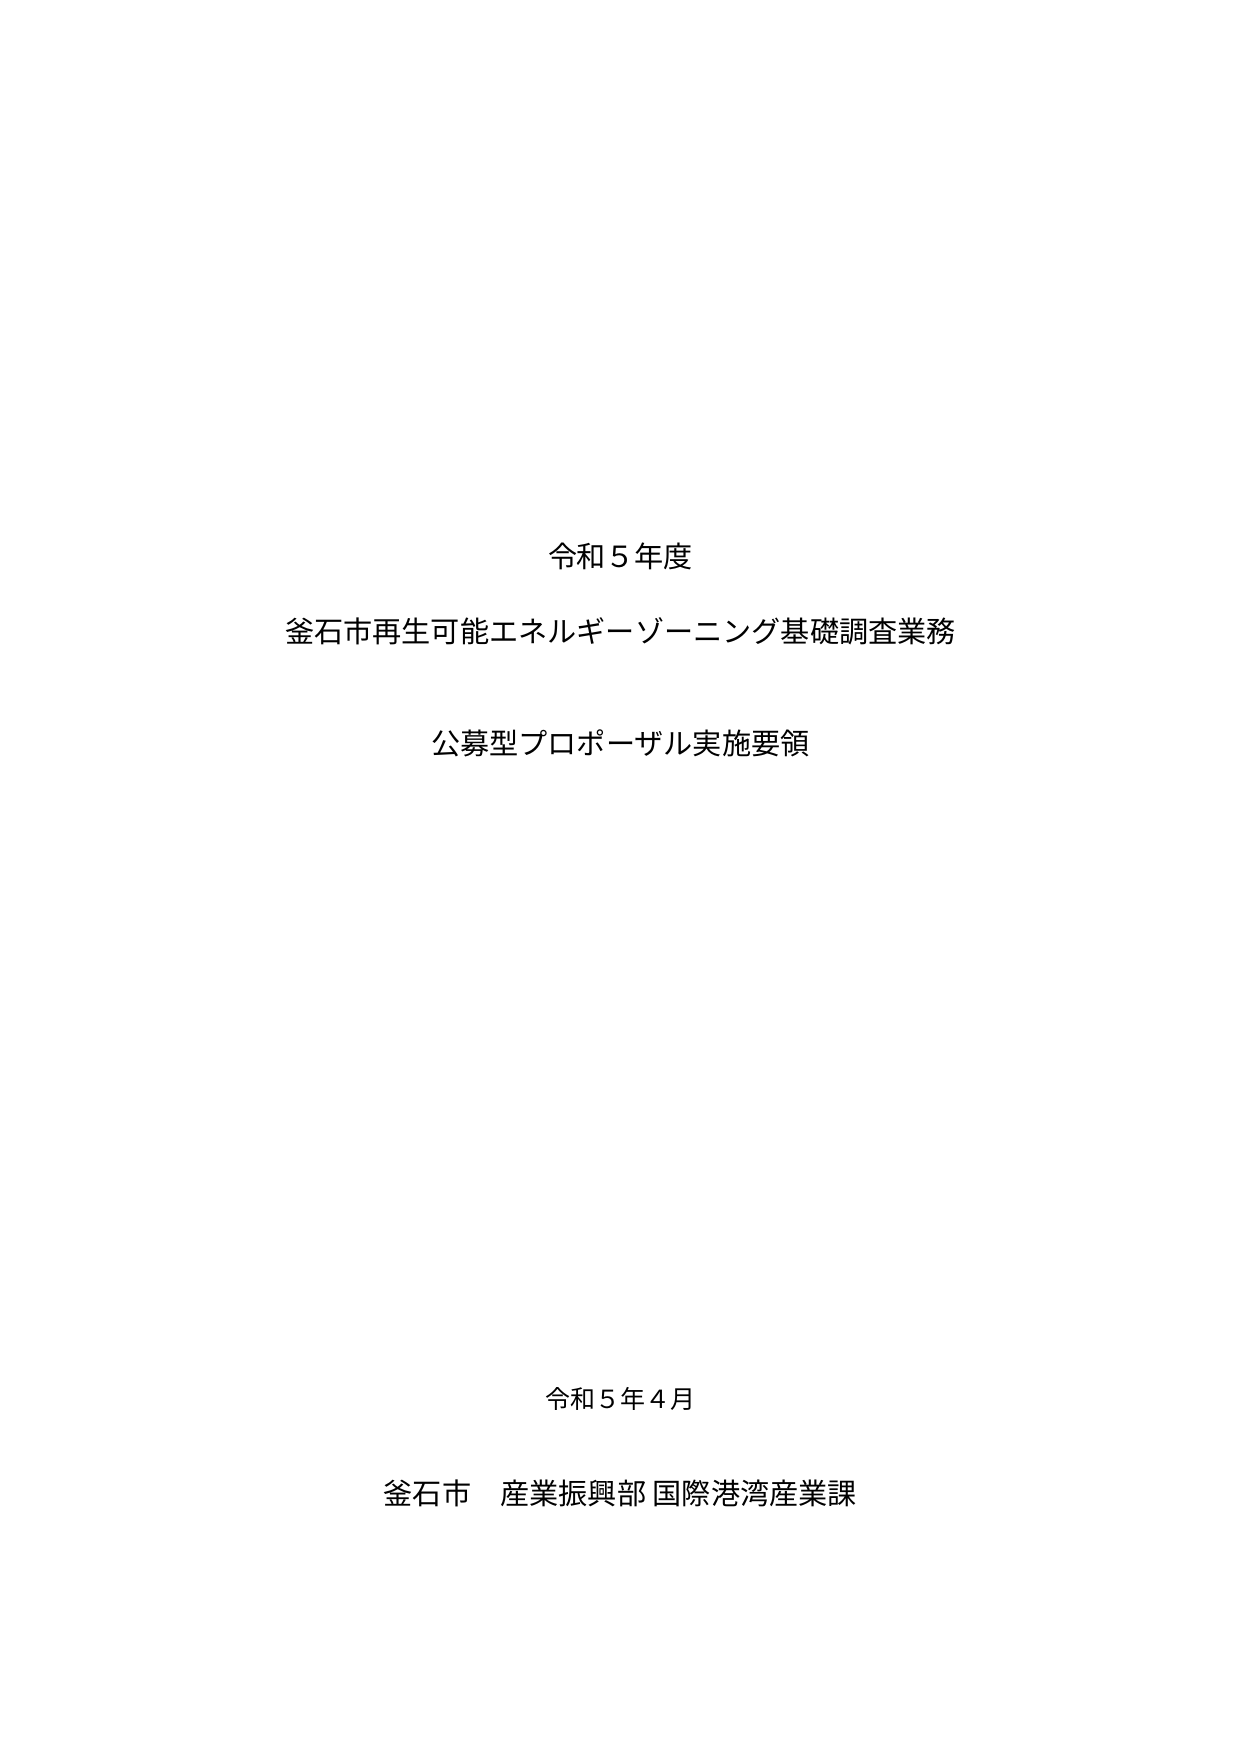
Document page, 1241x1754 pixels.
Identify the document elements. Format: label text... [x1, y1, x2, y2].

text 令和５年度 [177, 517, 1063, 592]
text 釜石市 産業振興部 国際港湾産業課 [177, 1454, 1063, 1529]
text 釜石市再生可能エネルギーゾーニング基礎調査業務 [177, 592, 1063, 667]
text 令和５年４月 [177, 1379, 1063, 1417]
text 公募型プロポーザル実施要領 [177, 704, 1063, 779]
